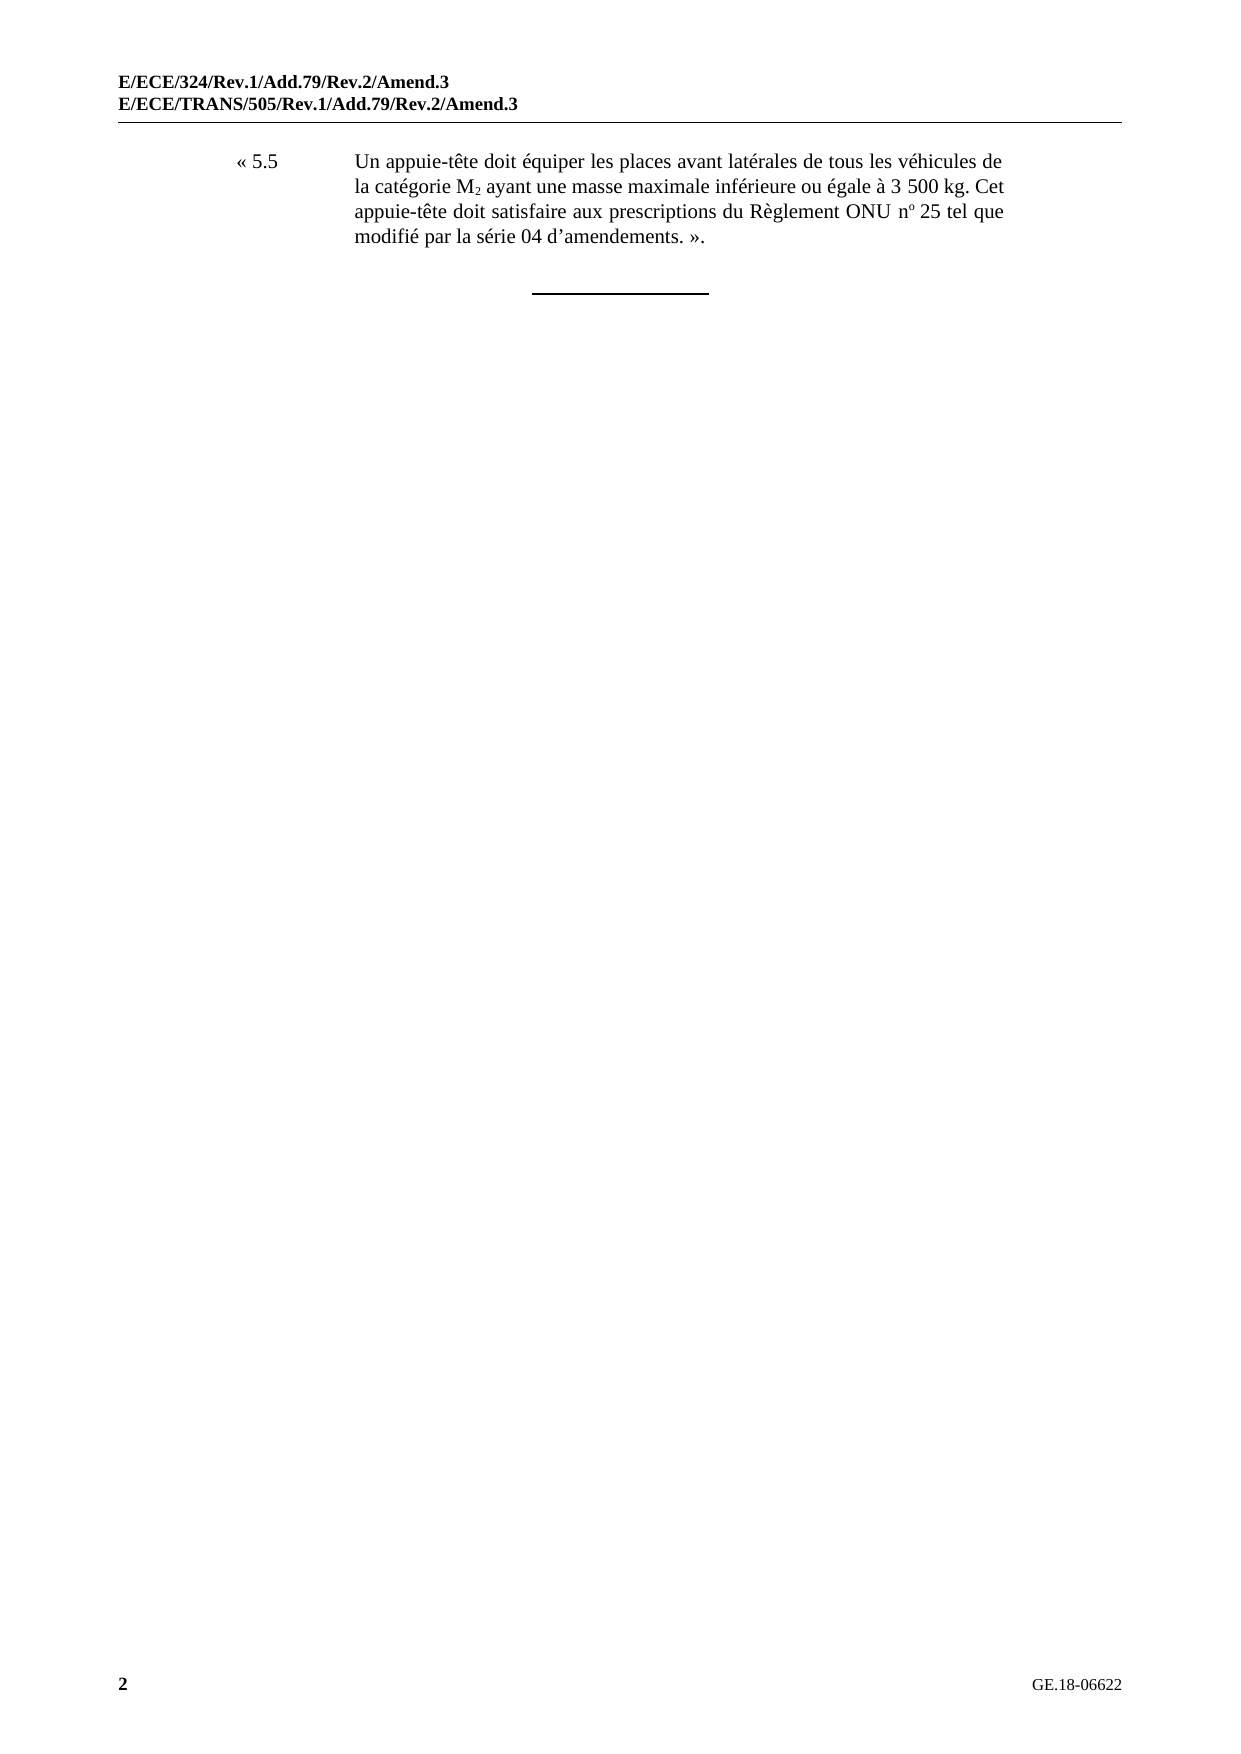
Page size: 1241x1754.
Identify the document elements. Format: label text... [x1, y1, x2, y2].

text « 5.5 Un appuie-tête doit équiper les places avant latérales de tous les véhicules de la catégorie M2 ayant une masse maximale inférieure ou égale à 3 500 kg. Cet appuie-tête doit satisfaire aux prescriptions du Règlement ONU no 25 tel que modifié par la série 04 d’amendements. ». [236, 148, 1004, 248]
